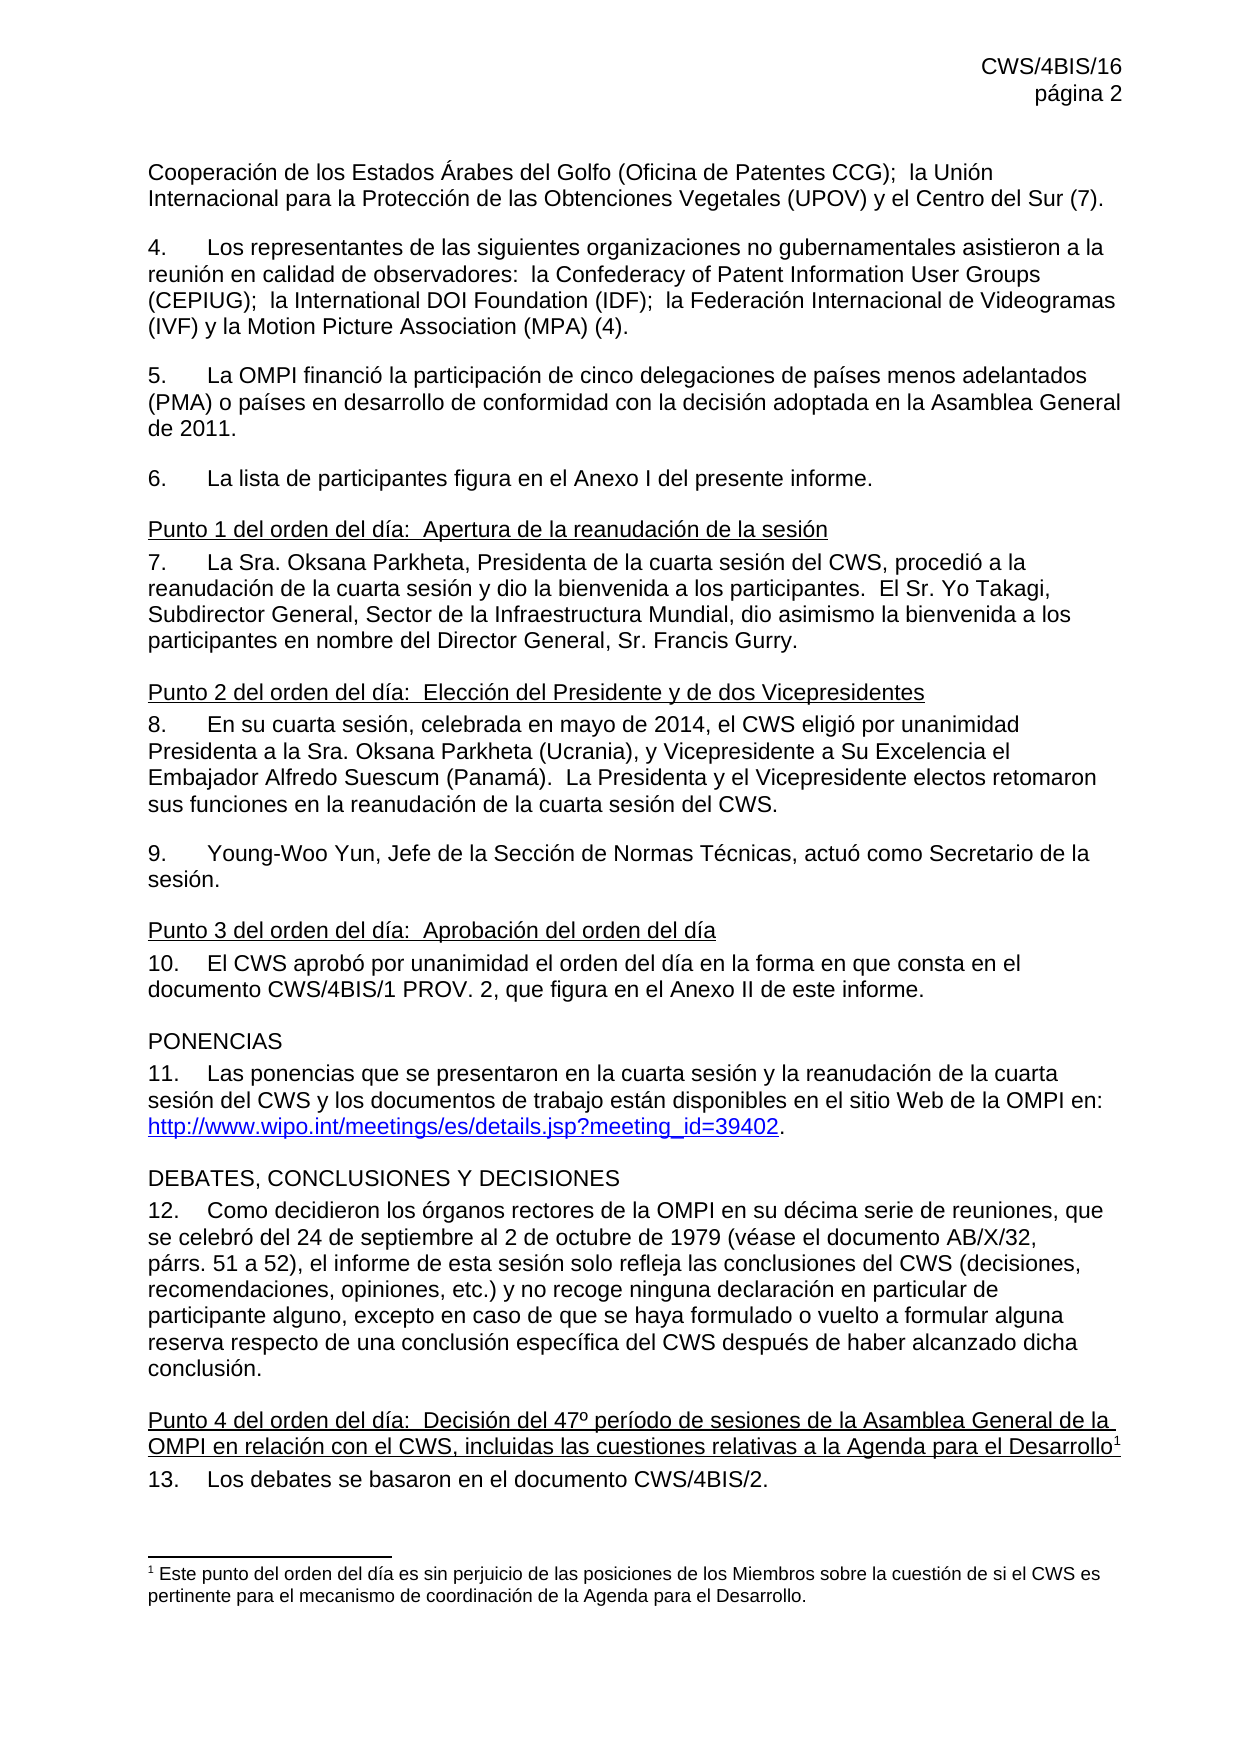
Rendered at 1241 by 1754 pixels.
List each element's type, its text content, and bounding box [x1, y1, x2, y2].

text Young-Woo Yun, Jefe de la Sección de Normas Técnicas, actuó como Secretario de la sesión. [148, 840, 1122, 892]
text Como decidieron los órganos rectores de la OMPI en su décima serie de reuniones, que se celebró del 24 de septiembre al 2 de octubre de 1979 (véase el documento AB/X/32, párrs. 51 a 52), el informe de esta sesión solo refleja las conclusiones del CWS (decisiones, recomendaciones, opiniones, etc.) y no recoge ninguna declaración en particular de participante alguno, excepto en caso de que se haya formulado o vuelto a formular alguna reserva respecto de una conclusión específica del CWS después de haber alcanzado dicha conclusión. [148, 1197, 1122, 1382]
text Las ponencias que se presentaron en la cuarta sesión y la reanudación de la cuarta sesión del CWS y los documentos de trabajo están disponibles en el sitio Web de la OMPI en: http://www.wipo.int/meetings/es/details.jsp?meeting_id=39402. [148, 1060, 1122, 1139]
text En su cuarta sesión, celebrada en mayo de 2014, el CWS eligió por unanimidad Presidenta a la Sra. Oksana Parkheta (Ucrania), y Vicepresidente a Su Excelencia el Embajador Alfredo Suescum (Panamá). La Presidenta y el Vicepresidente electos retomaron sus funciones en la reanudación de la cuarta sesión del CWS. [148, 711, 1122, 817]
subtitle Punto 4 del orden del día: Decisión del 47º período de sesiones de la Asamblea General de la OMPI en relación con el CWS, incluidas las cuestiones relativas a la Agenda para el Desarrollo [148, 1407, 1122, 1459]
subtitle Punto 3 del orden del día: Aprobación del orden del día [148, 917, 1122, 944]
text El CWS aprobó por unanimidad el orden del día en la forma en que consta en el documento CWS/4BIS/1 PROV. 2, que figura en el Anexo II de este informe. [148, 950, 1122, 1003]
subtitle Punto 2 del orden del día: Elección del Presidente y de dos Vicepresidentes [148, 679, 1122, 705]
text La OMPI financió la participación de cinco delegaciones de países menos adelantados (PMA) o países en desarrollo de conformidad con la decisión adoptada en la Asamblea General de 2011. [148, 362, 1122, 442]
subtitle Punto 1 del orden del día: Apertura de la reanudación de la sesión [148, 516, 1122, 542]
text Los representantes de las siguientes organizaciones no gubernamentales asistieron a la reunión en calidad de observadores: la Confederacy of Patent Information User Groups (CEPIUG); la International DOI Foundation (IDF); la Federación Internacional de Videogramas (IVF) y la Motion Picture Association (MPA) (4). [148, 234, 1122, 339]
subtitle DEBATES, CONCLUSIONES Y DECISIONES [148, 1164, 1122, 1191]
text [148, 158, 1122, 211]
text Los debates se basaron en el documento CWS/4BIS/2. [148, 1466, 1122, 1492]
text La Sra. Oksana Parkheta, Presidenta de la cuarta sesión del CWS, procedió a la reanudación de la cuarta sesión y dio la bienvenida a los participantes. El Sr. Yo Takagi, Subdirector General, Sector de la Infraestructura Mundial, dio asimismo la bienvenida a los participantes en nombre del Director General, Sr. Francis Gurry. [148, 548, 1122, 654]
subtitle PONENCIAS [148, 1028, 1122, 1054]
text La lista de participantes figura en el Anexo I del presente informe. [148, 464, 1122, 491]
